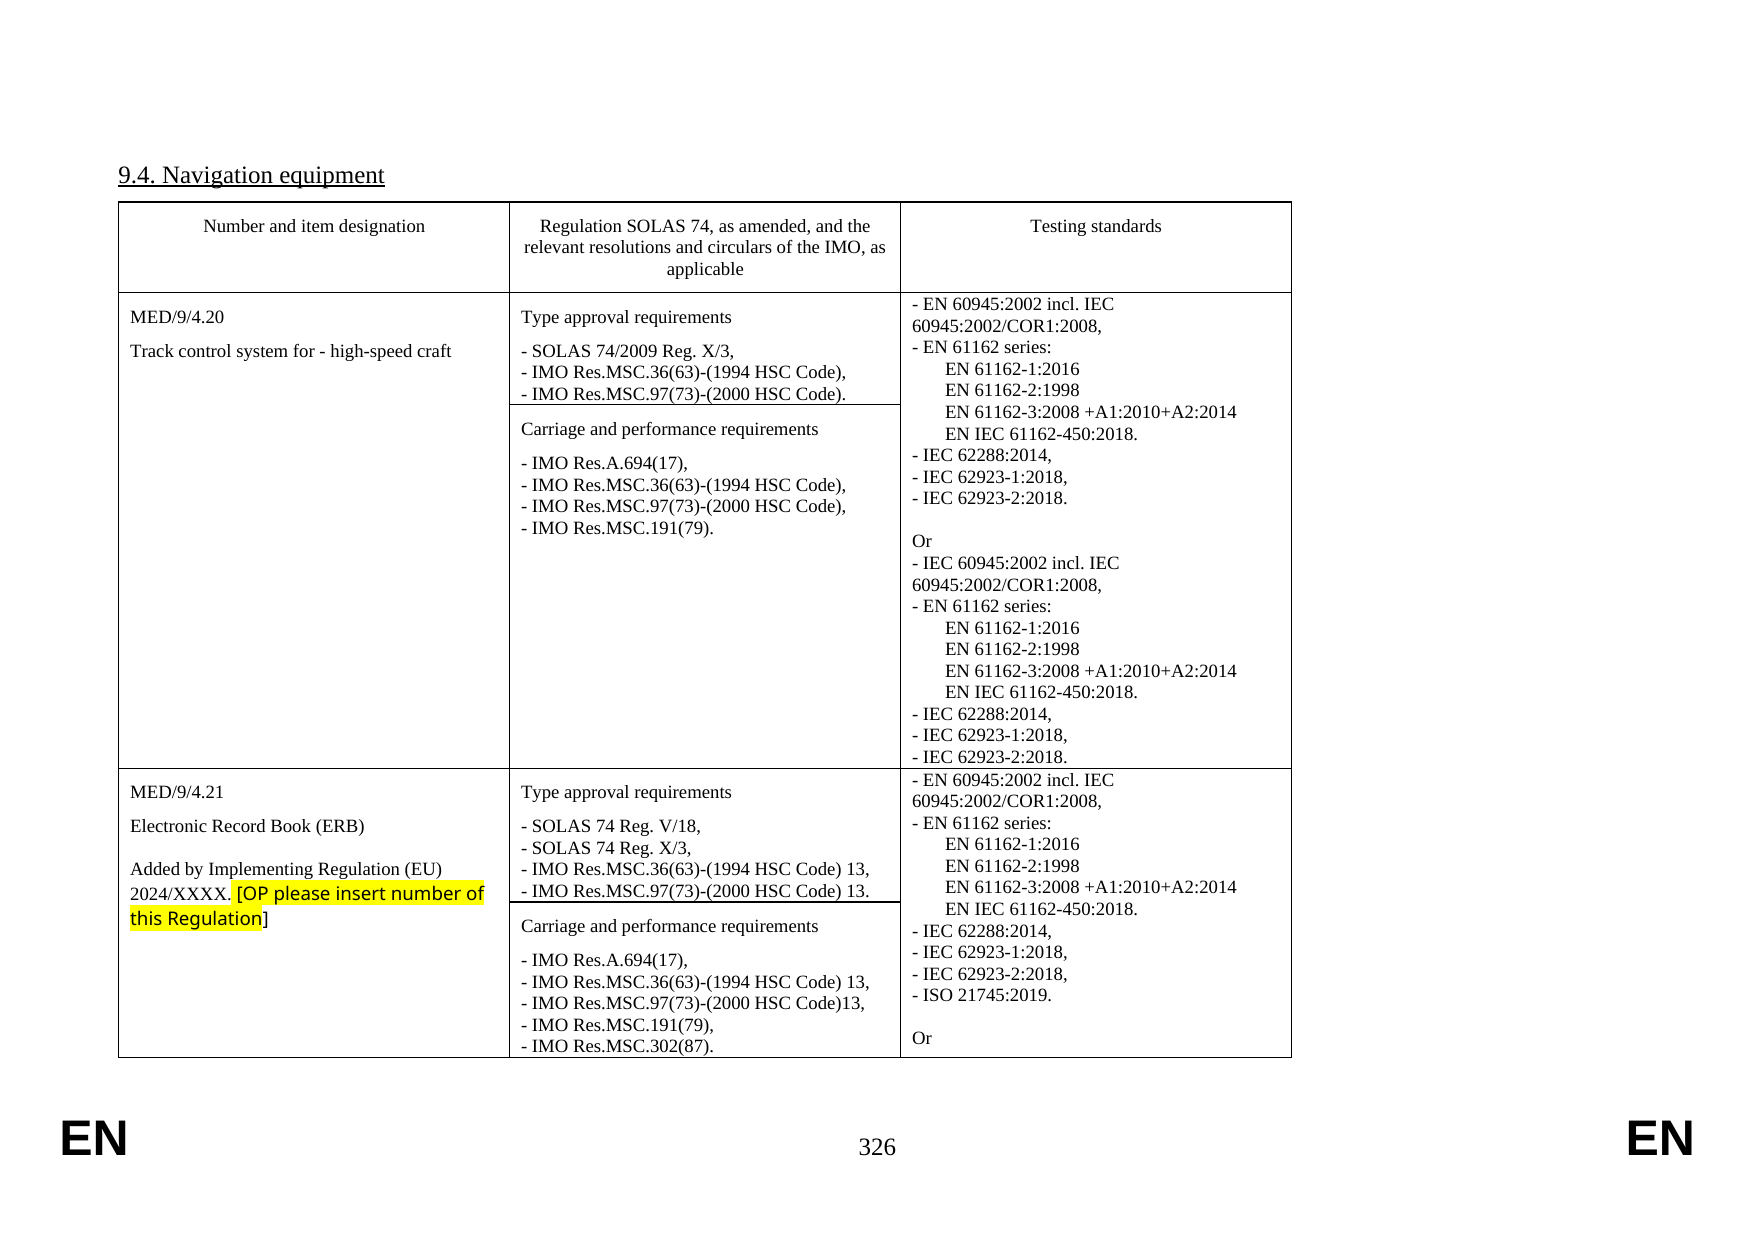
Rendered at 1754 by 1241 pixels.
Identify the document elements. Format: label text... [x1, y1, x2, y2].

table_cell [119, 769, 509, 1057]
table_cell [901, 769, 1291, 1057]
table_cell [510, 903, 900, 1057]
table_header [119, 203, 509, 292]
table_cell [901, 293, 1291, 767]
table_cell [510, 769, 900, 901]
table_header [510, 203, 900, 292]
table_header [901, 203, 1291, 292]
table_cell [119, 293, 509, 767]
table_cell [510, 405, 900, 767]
text 9.4. Navigation equipment [118, 160, 1636, 189]
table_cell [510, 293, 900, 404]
